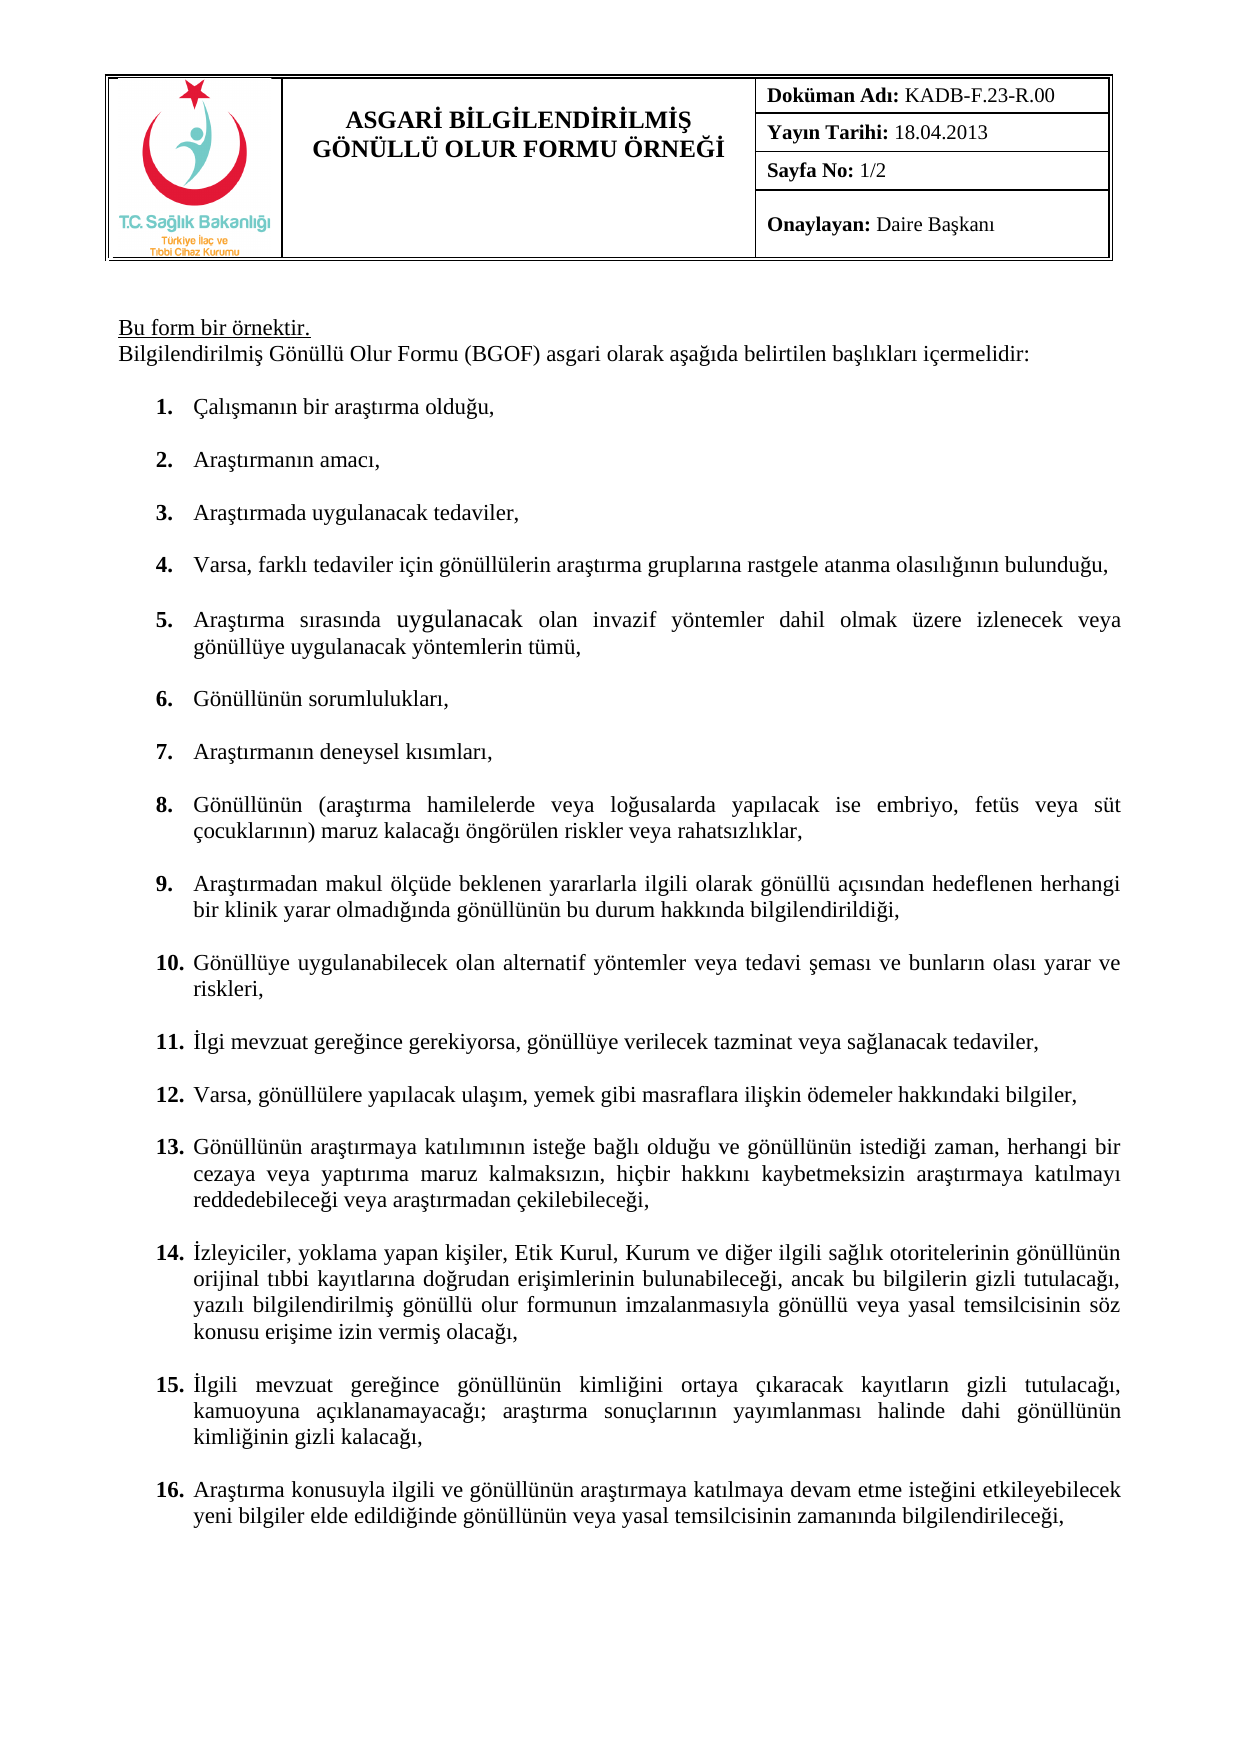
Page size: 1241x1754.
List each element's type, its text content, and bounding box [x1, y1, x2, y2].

picture [118, 78, 272, 257]
list Çalışmanın bir araştırma olduğu, [156, 393, 1122, 419]
list Araştırmadan makul ölçüde beklenen yararlarla ilgili olarak gönüllü açısından hedeflenen herhangi bir klinik yarar olmadığında gönüllünün bu durum hakkında bilgilendirildiği, [156, 870, 1122, 923]
list İlgi mevzuat gereğince gerekiyorsa, gönüllüye verilecek tazminat veya sağlanacak tedaviler, [156, 1028, 1122, 1054]
list İlgili mevzuat gereğince gönüllünün kimliğini ortaya çıkaracak kayıtların gizli tutulacağı, kamuoyuna açıklanamayacağı; araştırma sonuçlarının yayımlanması halinde dahi gönüllünün kimliğinin gizli kalacağı, [156, 1371, 1122, 1450]
list Araştırmanın amacı, [156, 446, 1122, 472]
list Araştırma konusuyla ilgili ve gönüllünün araştırmaya katılmaya devam etme isteğini etkileyebilecek yeni bilgiler elde edildiğinde gönüllünün veya yasal temsilcisinin zamanında bilgilendirileceği, [156, 1476, 1122, 1529]
list Varsa, farklı tedaviler için gönüllülerin araştırma gruplarına rastgele atanma olasılığının bulunduğu, [156, 551, 1122, 578]
text Bilgilendirilmiş Gönüllü Olur Formu (BGOF) asgari olarak aşağıda belirtilen başlıkları içermelidir: [118, 340, 1122, 367]
list Araştırmanın deneysel kısımları, [156, 738, 1122, 764]
list Gönüllünün araştırmaya katılımının isteğe bağlı olduğu ve gönüllünün istediği zaman, herhangi bir cezaya veya yaptırıma maruz kalmaksızın, hiçbir hakkını kaybetmeksizin araştırmaya katılmayı reddedebileceği veya araştırmadan çekilebileceği, [156, 1133, 1122, 1212]
list Araştırma sırasında uygulanacak olan invazif yöntemler dahil olmak üzere izlenecek veya gönüllüye uygulanacak yöntemlerin tümü, [156, 604, 1122, 659]
list Gönüllüye uygulanabilecek olan alternatif yöntemler veya tedavi şeması ve bunların olası yarar ve riskleri, [156, 949, 1122, 1002]
list Gönüllünün (araştırma hamilelerde veya loğusalarda yapılacak ise embriyo, fetüs veya süt çocuklarının) maruz kalacağı öngörülen riskler veya rahatsızlıklar, [156, 791, 1122, 843]
list Gönüllünün sorumlulukları, [156, 685, 1122, 712]
list Araştırmada uygulanacak tedaviler, [156, 498, 1122, 525]
list İzleyiciler, yoklama yapan kişiler, Etik Kurul, Kurum ve diğer ilgili sağlık otoritelerinin gönüllünün orijinal tıbbi kayıtlarına doğrudan erişimlerinin bulunabileceği, ancak bu bilgilerin gizli tutulacağı, yazılı bilgilendirilmiş gönüllü olur formunun imzalanmasıyla gönüllü veya yasal temsilcisinin söz konusu erişime izin vermiş olacağı, [156, 1239, 1122, 1344]
text Bu form bir örnektir. [118, 314, 1122, 340]
list Varsa, gönüllülere yapılacak ulaşım, yemek gibi masraflara ilişkin ödemeler hakkındaki bilgiler, [156, 1081, 1122, 1107]
